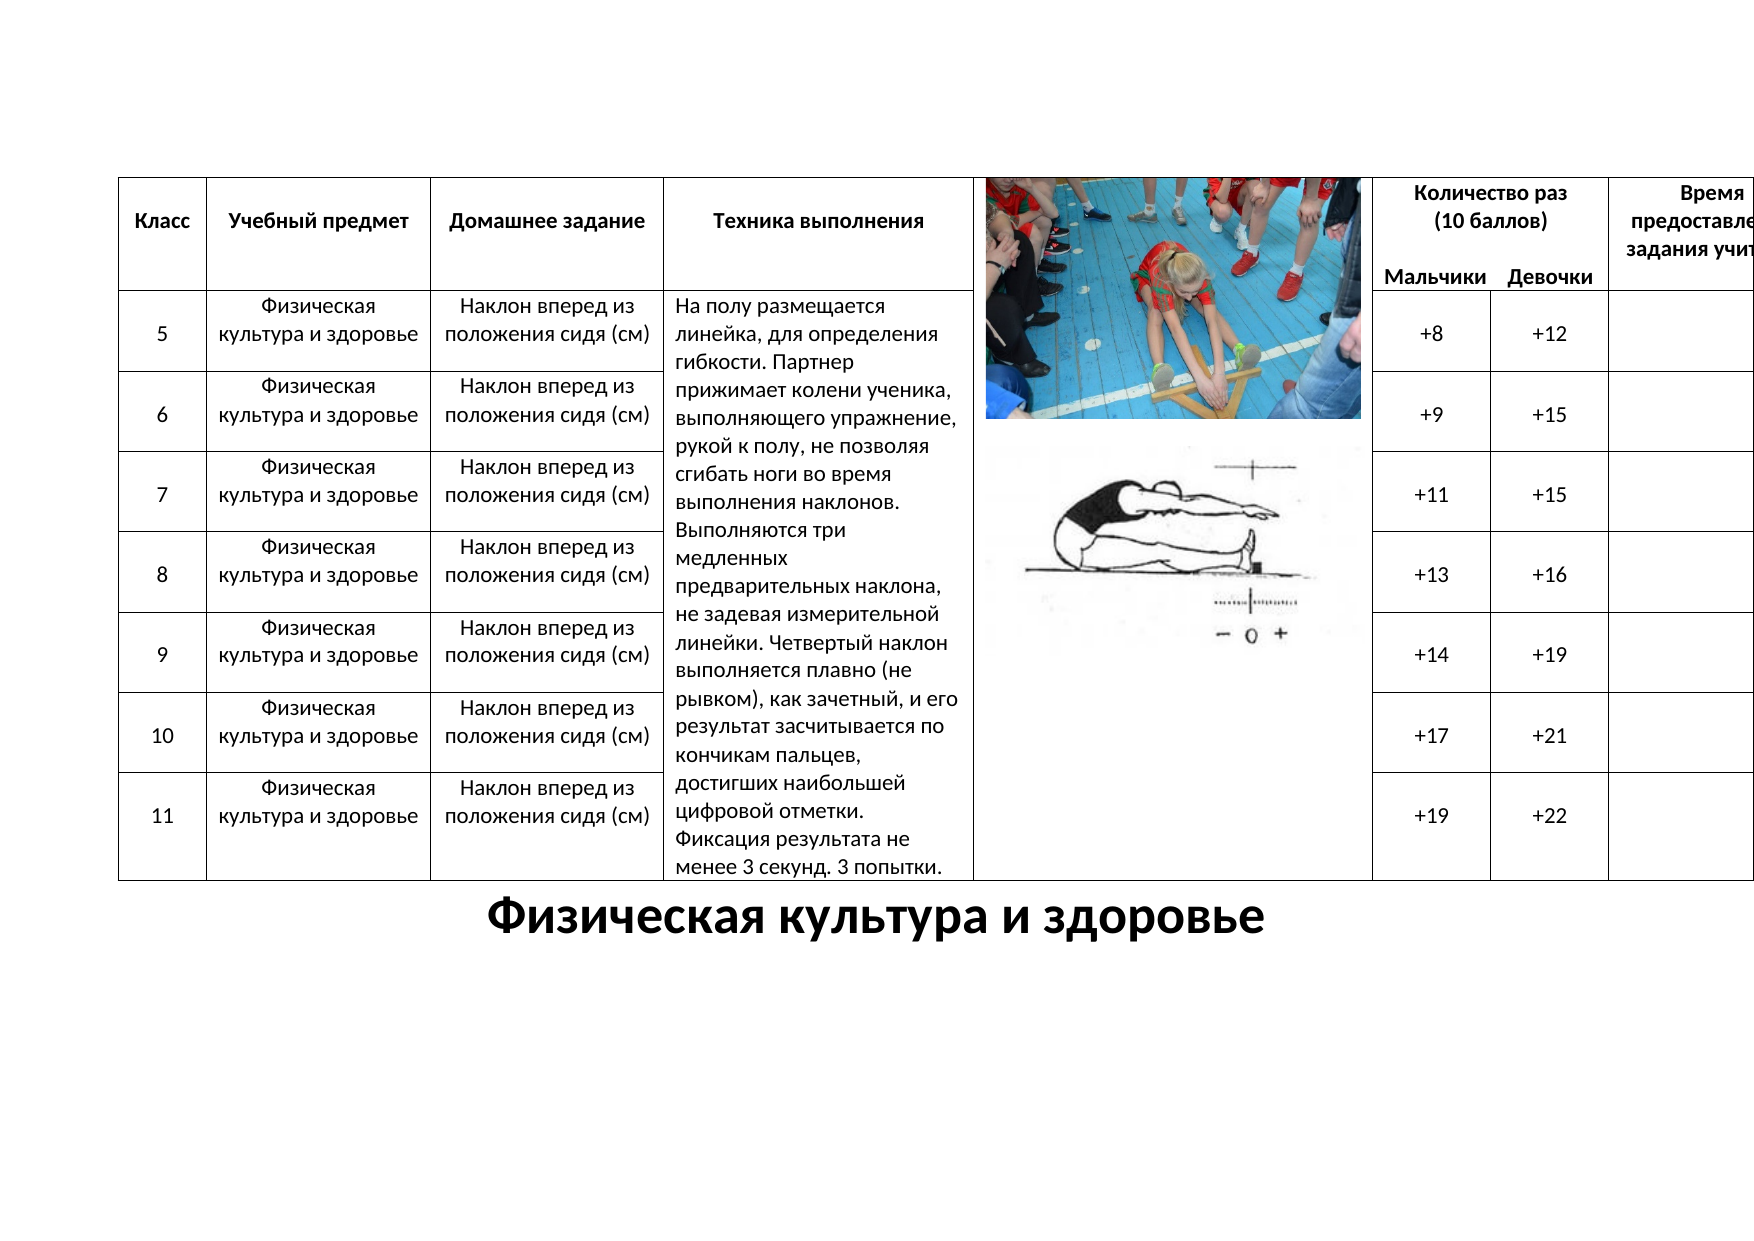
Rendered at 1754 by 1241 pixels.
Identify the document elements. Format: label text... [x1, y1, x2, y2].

table_cell +13 [1373, 532, 1490, 612]
table_cell +11 [1373, 452, 1490, 531]
table_cell Физическая культура и здоровье [207, 291, 430, 371]
table_cell Физическая культура и здоровье [207, 452, 430, 531]
table_cell +21 [1491, 693, 1608, 772]
table_cell +17 [1373, 693, 1490, 772]
table_cell [1609, 452, 1753, 531]
table_cell Физическая культура и здоровье [207, 532, 430, 612]
table_cell [1609, 773, 1753, 880]
table_cell [1609, 291, 1753, 371]
table_cell Наклон вперед из положения сидя (см) [431, 773, 663, 880]
picture [985, 178, 1361, 419]
table_cell Физическая культура и здоровье [207, 693, 430, 772]
table_cell Наклон вперед из положения сидя (см) [431, 372, 663, 451]
table_cell +9 [1373, 372, 1490, 451]
table_cell 6 [119, 372, 206, 451]
table_cell Наклон вперед из положения сидя (см) [431, 613, 663, 692]
table_cell [1609, 693, 1753, 772]
table_header Техника выполнения [664, 178, 973, 290]
table_header Класс [119, 178, 206, 290]
table_cell +8 [1373, 291, 1490, 371]
text Физическая культура и здоровье [118, 881, 1636, 947]
table_cell Физическая культура и здоровье [207, 613, 430, 692]
table_cell 5 [119, 291, 206, 371]
table_header Количество раз (10 баллов) Мальчики Девочки [1373, 178, 1608, 290]
table_header Домашнее задание [431, 178, 663, 290]
table_cell +19 [1373, 773, 1490, 880]
table_cell [1609, 613, 1753, 692]
table_header [974, 178, 1372, 880]
table_header Время предоставления задания учителю [1609, 178, 1753, 290]
table_cell +12 [1491, 291, 1608, 371]
table_cell +19 [1491, 613, 1608, 692]
table_cell +15 [1491, 452, 1608, 531]
table_cell Наклон вперед из положения сидя (см) [431, 693, 663, 772]
table_header Учебный предмет [207, 178, 430, 290]
table_cell 8 [119, 532, 206, 612]
table_cell 9 [119, 613, 206, 692]
table_cell Физическая культура и здоровье [207, 773, 430, 880]
table_cell [1609, 372, 1753, 451]
table_cell На полу размещается линейка, для определения гибкости. Партнер прижимает колени ученика, выполняющего упражнение, рукой к полу, не позволяя сгибать ноги во время выполнения наклонов. Выполняются три медленных предварительных наклона, не задевая измерительной линейки. Четвертый наклон выполняется плавно (не рывком), как зачетный, и его результат засчитывается по кончикам пальцев, достигших наибольшей цифровой отметки. Фиксация результата не менее 3 секунд. 3 попытки. [664, 291, 973, 880]
table_cell 7 [119, 452, 206, 531]
table_cell Физическая культура и здоровье [207, 372, 430, 451]
table_cell +22 [1491, 773, 1608, 880]
table_cell Наклон вперед из положения сидя (см) [431, 532, 663, 612]
table_cell +15 [1491, 372, 1608, 451]
table_cell Наклон вперед из положения сидя (см) [431, 452, 663, 531]
table_cell +16 [1491, 532, 1608, 612]
table_cell +14 [1373, 613, 1490, 692]
picture [985, 446, 1365, 656]
table_cell 10 [119, 693, 206, 772]
table_cell 11 [119, 773, 206, 880]
table_cell Наклон вперед из положения сидя (см) [431, 291, 663, 371]
table_cell [1609, 532, 1753, 612]
